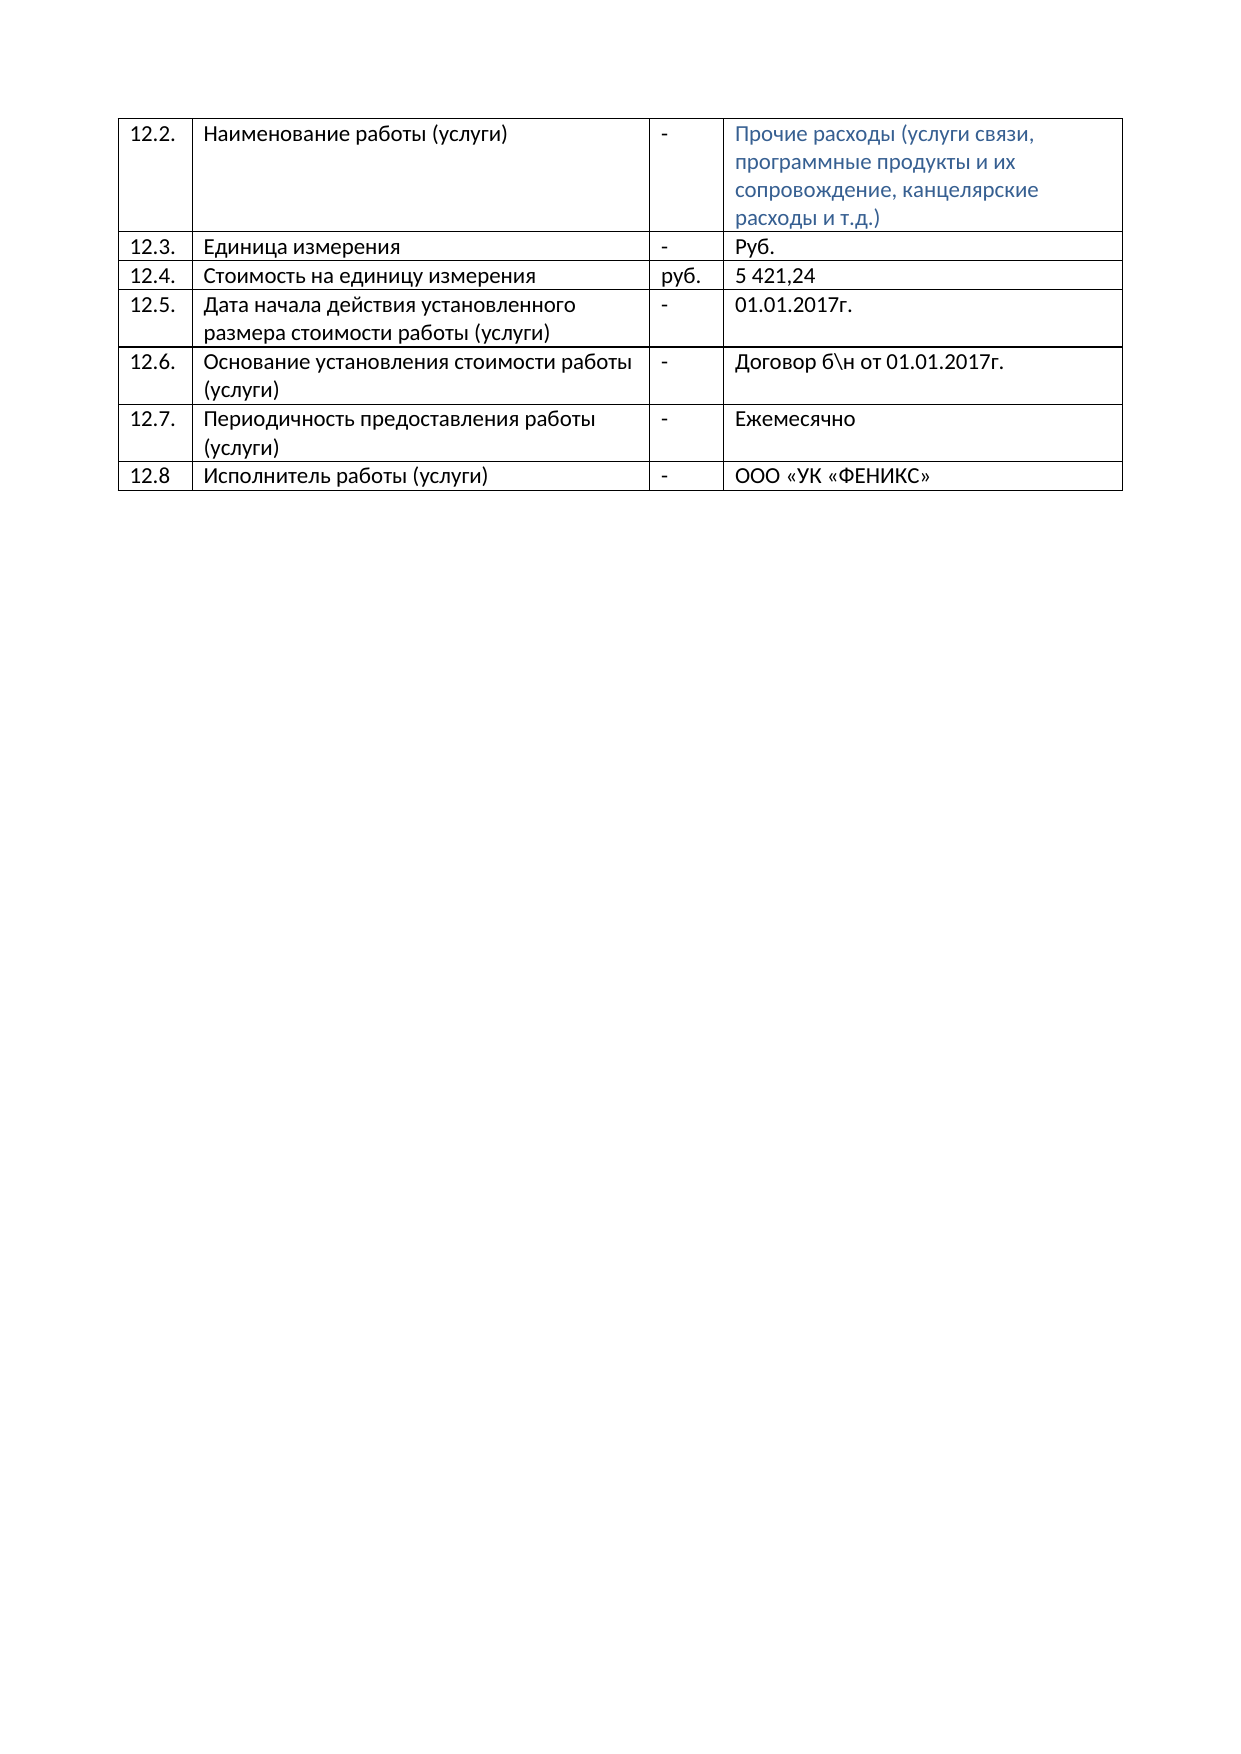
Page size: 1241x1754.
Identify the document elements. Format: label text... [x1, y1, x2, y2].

table_cell Исполнитель работы (услуги) [193, 462, 649, 490]
table_cell Наименование работы (услуги) [193, 119, 649, 231]
table_cell - [650, 290, 723, 346]
table_cell - [650, 405, 723, 461]
table_cell 5 421,24 [724, 261, 1122, 289]
table_cell ООО «УК «ФЕНИКС» [724, 462, 1122, 490]
table_cell - [650, 348, 723, 403]
table_cell Основание установления стоимости работы (услуги) [193, 348, 649, 403]
table_cell Ежемесячно [724, 405, 1122, 461]
table_cell 12.5. [119, 290, 192, 346]
table_cell - [650, 232, 723, 260]
table_cell 12.7. [119, 405, 192, 461]
table_cell руб. [650, 261, 723, 289]
table_cell - [650, 119, 723, 231]
table_cell Прочие расходы (услуги связи, программные продукты и их сопровождение, канцелярские расходы и т.д.) [724, 119, 1122, 231]
table_cell Договор б\н от 01.01.2017г. [724, 348, 1122, 403]
table_cell 12.6. [119, 348, 192, 403]
table_cell Дата начала действия установленного размера стоимости работы (услуги) [193, 290, 649, 346]
table_cell 12.2. [119, 119, 192, 231]
table_cell Периодичность предоставления работы (услуги) [193, 405, 649, 461]
table_cell Стоимость на единицу измерения [193, 261, 649, 289]
table_cell Руб. [724, 232, 1122, 260]
table_cell Единица измерения [193, 232, 649, 260]
table_cell 12.4. [119, 261, 192, 289]
table_cell 12.3. [119, 232, 192, 260]
table_cell 12.8 [119, 462, 192, 490]
table_cell - [650, 462, 723, 490]
table_cell 01.01.2017г. [724, 290, 1122, 346]
